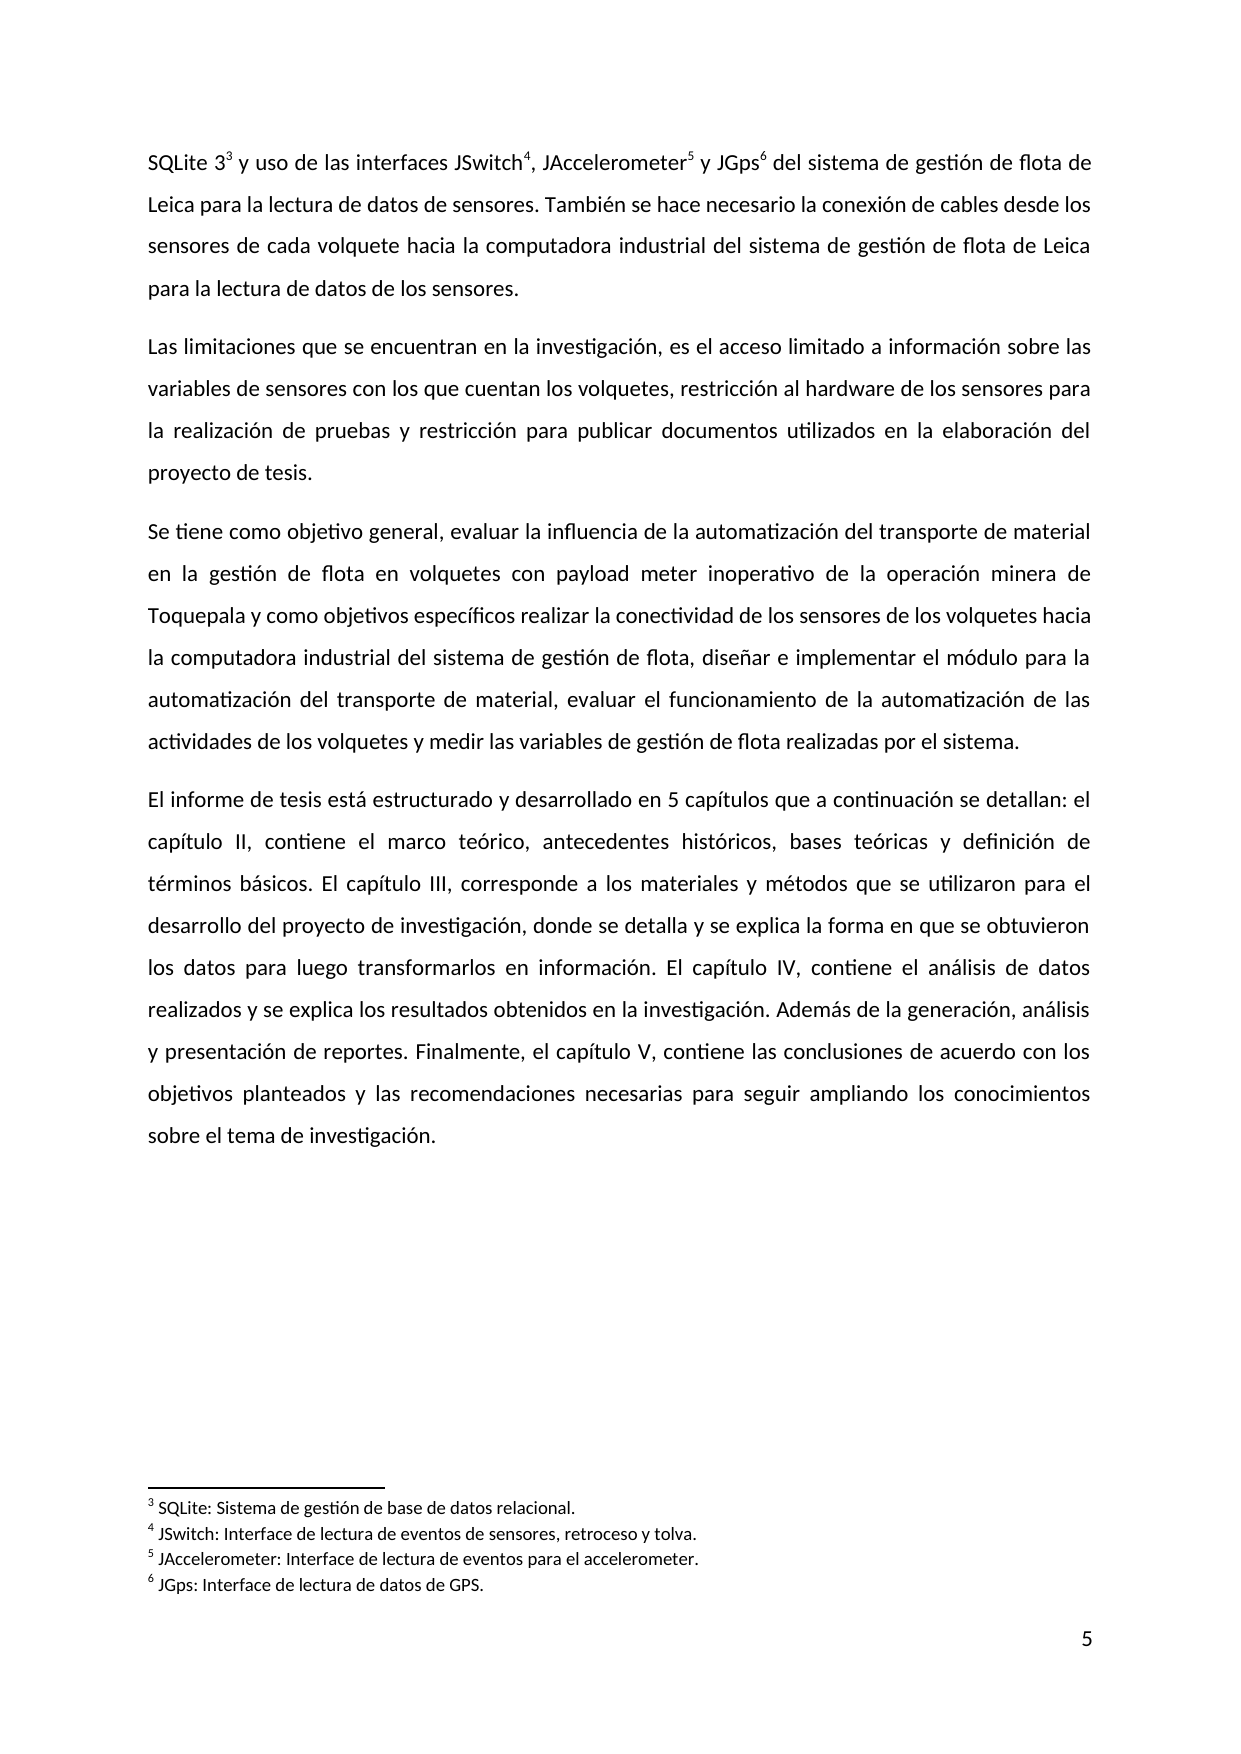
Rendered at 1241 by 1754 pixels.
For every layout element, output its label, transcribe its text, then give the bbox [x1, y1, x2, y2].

text Se tiene como objetivo general, evaluar la influencia de la automatización del transporte de material en la gestión de flota en volquetes con payload meter inoperativo de la operación minera de Toquepala y como objetivos específicos realizar la conectividad de los sensores de los volquetes hacia la computadora industrial del sistema de gestión de flota, diseñar e implementar el módulo para la automatización del transporte de material, evaluar el funcionamiento de la automatización de las actividades de los volquetes y medir las variables de gestión de flota realizadas por el sistema. [148, 517, 1092, 755]
text Las limitaciones que se encuentran en la investigación, es el acceso limitado a información sobre las variables de sensores con los que cuentan los volquetes, restricción al hardware de los sensores para la realización de pruebas y restricción para publicar documentos utilizados en la elaboración del proyecto de tesis. [148, 332, 1092, 486]
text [148, 148, 1092, 302]
text El informe de tesis está estructurado y desarrollado en 5 capítulos que a continuación se detallan: el capítulo II, contiene el marco teórico, antecedentes históricos, bases teóricas y definición de términos básicos. El capítulo III, corresponde a los materiales y métodos que se utilizaron para el desarrollo del proyecto de investigación, donde se detalla y se explica la forma en que se obtuvieron los datos para luego transformarlos en información. El capítulo IV, contiene el análisis de datos realizados y se explica los resultados obtenidos en la investigación. Además de la generación, análisis y presentación de reportes. Finalmente, el capítulo V, contiene las conclusiones de acuerdo con los objetivos planteados y las recomendaciones necesarias para seguir ampliando los conocimientos sobre el tema de investigación. [148, 785, 1092, 1149]
